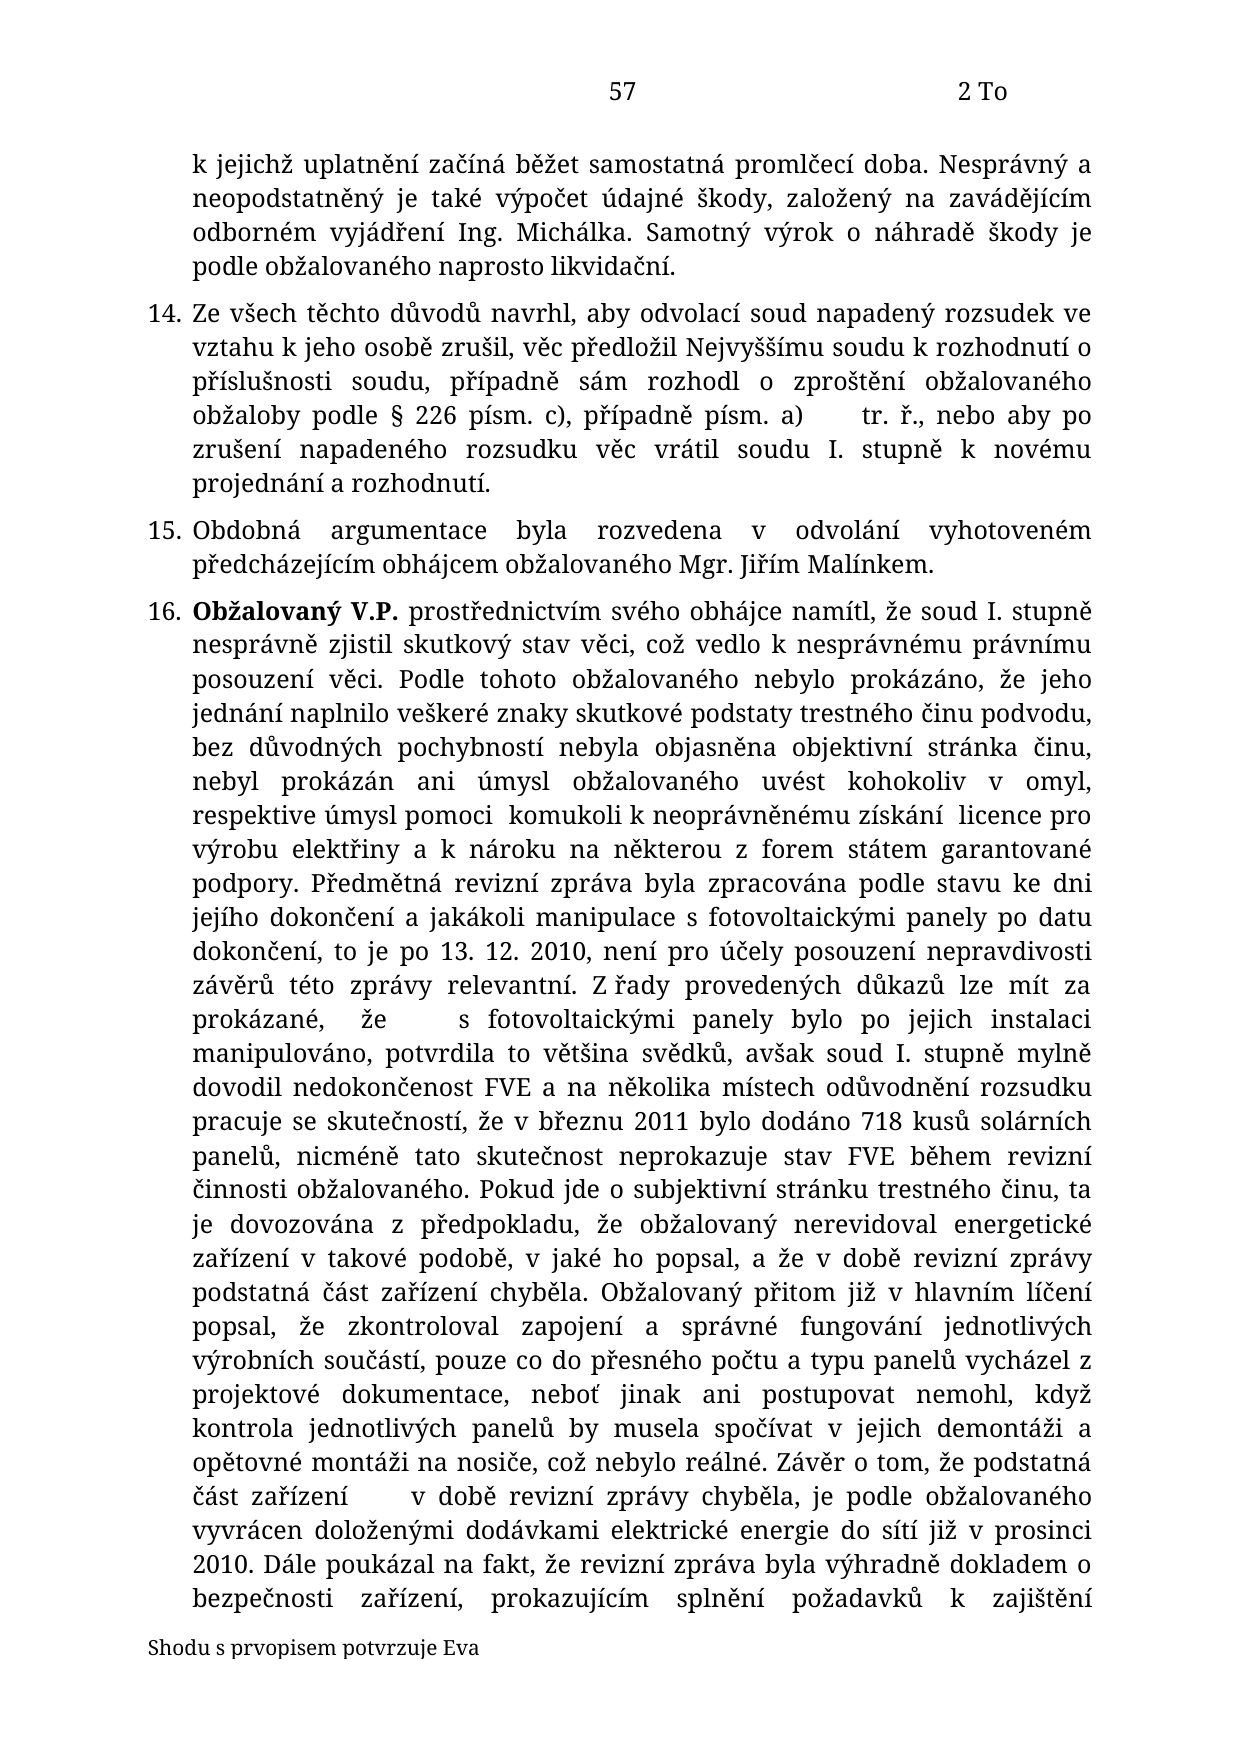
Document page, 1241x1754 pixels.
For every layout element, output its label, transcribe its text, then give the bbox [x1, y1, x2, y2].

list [148, 593, 1093, 1615]
text k jejichž uplatnění začíná běžet samostatná promlčecí doba. Nesprávný a neopodstatněný je také výpočet údajné škody, založený na zavádějícím odborném vyjádření Ing. Michálka. Samotný výrok o náhradě škody je podle obžalovaného naprosto likvidační. [192, 147, 1093, 283]
list Ze všech těchto důvodů navrhl, aby odvolací soud napadený rozsudek ve vztahu k jeho osobě zrušil, věc předložil Nejvyššímu soudu k rozhodnutí o příslušnosti soudu, případně sám rozhodl o zproštění obžalovaného obžaloby podle § 226 písm. c), případně písm. a) tr. ř., nebo aby po zrušení napadeného rozsudku věc vrátil soudu I. stupně k novému projednání a rozhodnutí. [148, 296, 1093, 500]
list Obdobná argumentace byla rozvedena v odvolání vyhotoveném předcházejícím obhájcem obžalovaného Mgr. Jiřím Malínkem. [148, 512, 1093, 581]
